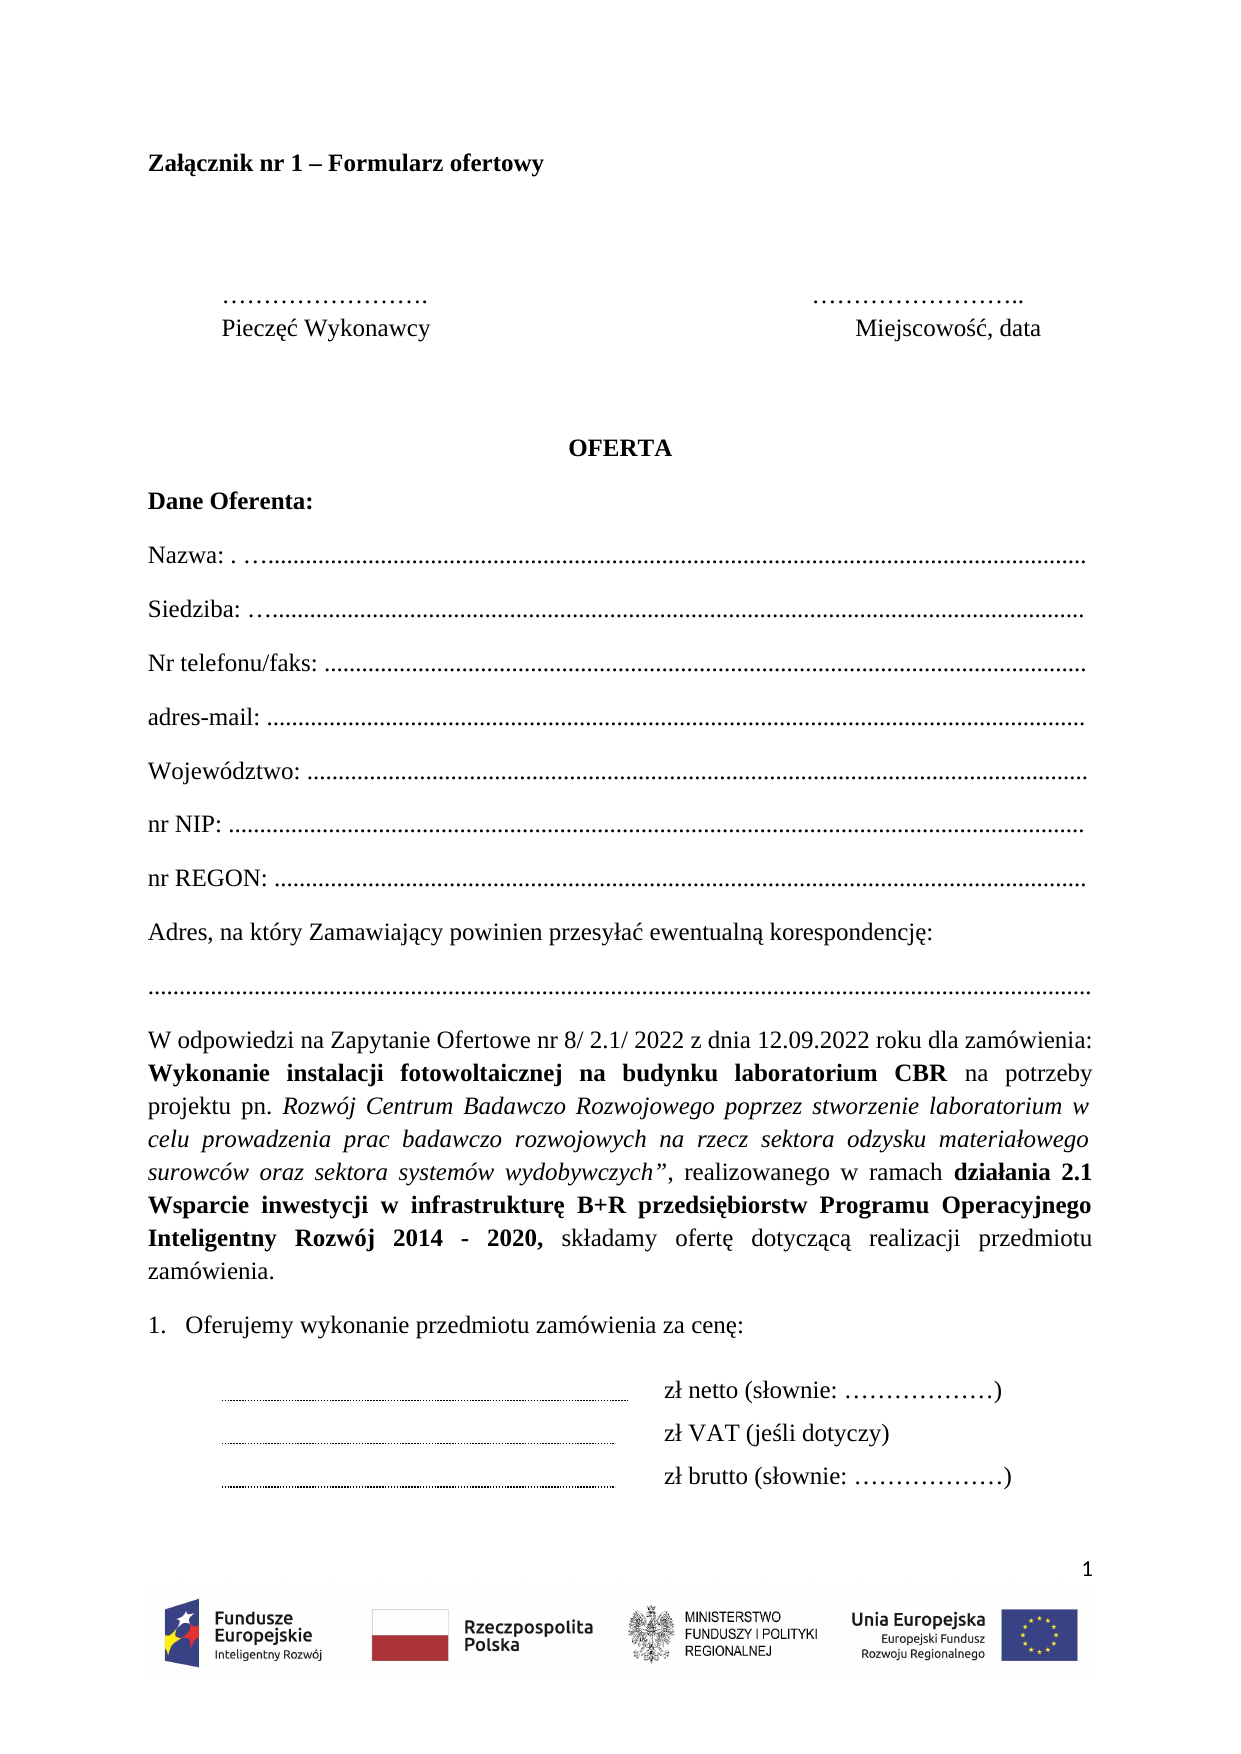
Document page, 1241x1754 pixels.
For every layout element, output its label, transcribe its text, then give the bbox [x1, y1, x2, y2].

text Pieczęć Wykonawcy Miejscowość, data [148, 313, 1093, 374]
text ……………………. …………………….. [148, 280, 1093, 308]
text W odpowiedzi na Zapytanie Ofertowe nr 8/ 2.1/ 2022 z dnia 12.09.2022 roku dla zamówienia: Wykonanie instalacji fotowoltaicznej na budynku laboratorium CBR na potrzeby projektu pn. Rozwój Centrum Badawczo Rozwojowego poprzez stworzenie laboratorium w celu prowadzenia prac badawczo rozwojowych na rzecz sektora odzysku materiałowego surowców oraz sektora systemów wydobywczych”, realizowanego w ramach działania 2.1 Wsparcie inwestycji w infrastrukturę B+R przedsiębiorstw Programu Operacyjnego Inteligentny Rozwój 2014 - 2020, składamy ofertę dotyczącą realizacji przedmiotu zamówienia. [148, 1025, 1093, 1285]
text Nazwa: . …................................................................................................................................... [148, 540, 1093, 569]
text Siedziba: ….................................................................................................................................. [148, 594, 1093, 623]
text Województwo: ............................................................................................................................. [148, 756, 1093, 784]
list Oferujemy wykonanie przedmiotu zamówienia za cenę: [148, 1310, 1093, 1339]
text ....................................................................................................................................................... [148, 971, 1093, 1000]
text Nr telefonu/faks: .......................................................................................................................... [148, 648, 1093, 677]
text zł brutto (słownie: ………………) [148, 1461, 1093, 1490]
text OFERTA [148, 433, 1093, 461]
text nr REGON: .................................................................................................................................. [148, 863, 1093, 892]
text nr NIP: ......................................................................................................................................... [148, 809, 1093, 838]
text adres-mail: ................................................................................................................................... [148, 702, 1093, 731]
text Dane Oferenta: [148, 486, 1093, 515]
picture [147, 1581, 1093, 1681]
text zł netto (słownie: ………………) [148, 1375, 1093, 1404]
text Adres, na który Zamawiający powinien przesyłać ewentualną korespondencję: [148, 917, 1093, 946]
text zł VAT (jeśli dotyczy) [148, 1418, 1093, 1447]
text Załącznik nr 1 – Formularz ofertowy [148, 148, 1093, 176]
